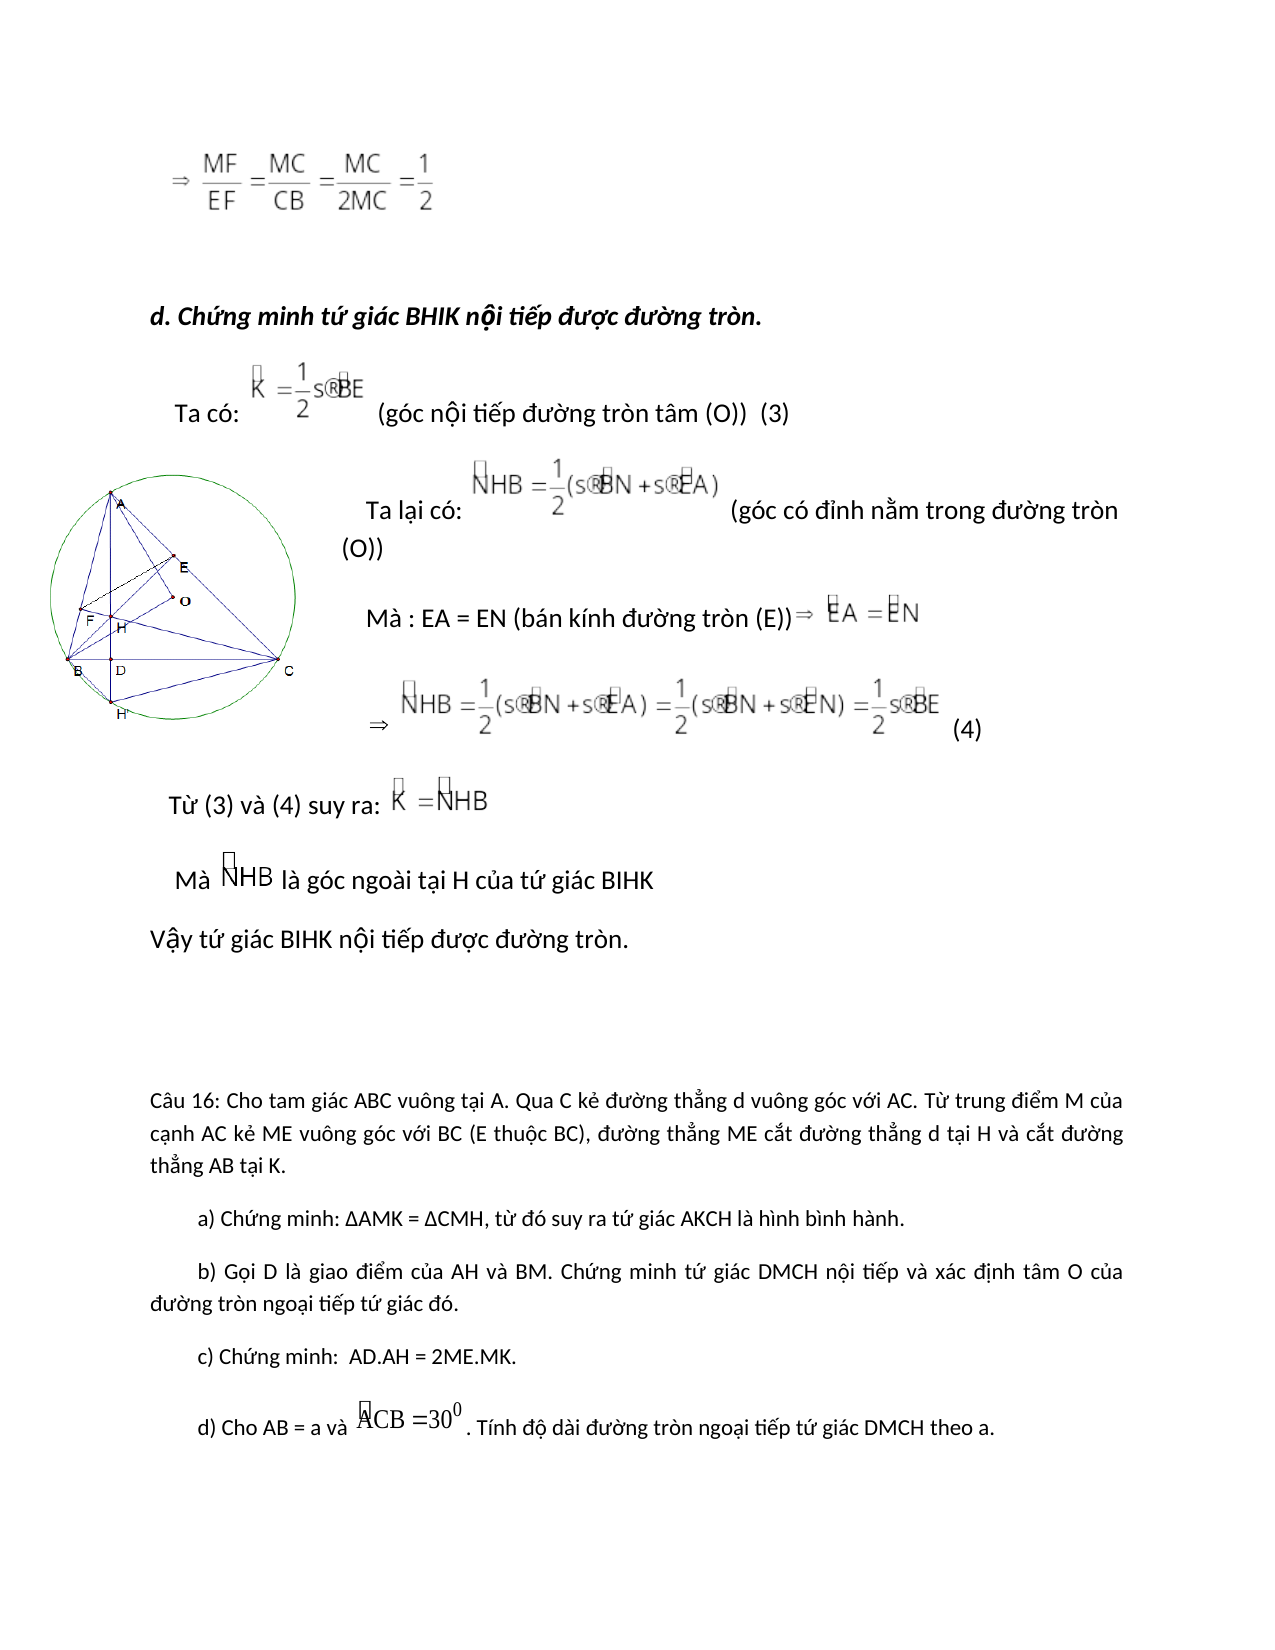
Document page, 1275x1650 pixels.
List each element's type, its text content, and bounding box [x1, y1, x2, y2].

text Từ (3) và (4) suy ra: [150, 771, 1125, 821]
text Ta lại có: (góc có đỉnh nằm trong đường tròn (O)) [150, 455, 1125, 564]
text Vậy tứ giác BIHK nội tiếp được đường tròn. [150, 922, 1125, 955]
text Mà là góc ngoài tại H của tứ giác BIHK [150, 847, 1125, 896]
text d. Chứng minh tứ giác BHIK nội tiếp được đường tròn. [150, 299, 1125, 332]
text Mà : EA = EN (bán kính đường tròn (E)) [323, 590, 1125, 649]
text d) Cho AB = a và . Tính độ dài đường tròn ngoại tiếp tứ giác DMCH theo a. [150, 1395, 1125, 1441]
picture [25, 467, 323, 737]
text c) Chứng minh: AD.AH = 2ME.MK. [150, 1342, 1125, 1370]
text b) Gọi D là giao điểm của AH và BM. Chứng minh tứ giác DMCH nội tiếp và xác định tâm O của đường tròn ngoại tiếp tứ giác đó. [150, 1257, 1125, 1317]
text Ta có: (góc nội tiếp đường tròn tâm (O)) (3) [150, 358, 1125, 429]
text Câu 16: Cho tam giác ABC vuông tại A. Qua C kẻ đường thẳng d vuông góc với AC. Từ trung điểm M của cạnh AC kẻ ME vuông góc với BC (E thuộc BC), đường thẳng ME cắt đường thẳng d tại H và cắt đường thẳng AB tại K. [150, 1087, 1125, 1179]
text (4) [150, 674, 1125, 746]
text a) Chứng minh: ∆AMK = ∆CMH, từ đó suy ra tứ giác AKCH là hình bình hành. [150, 1204, 1125, 1232]
